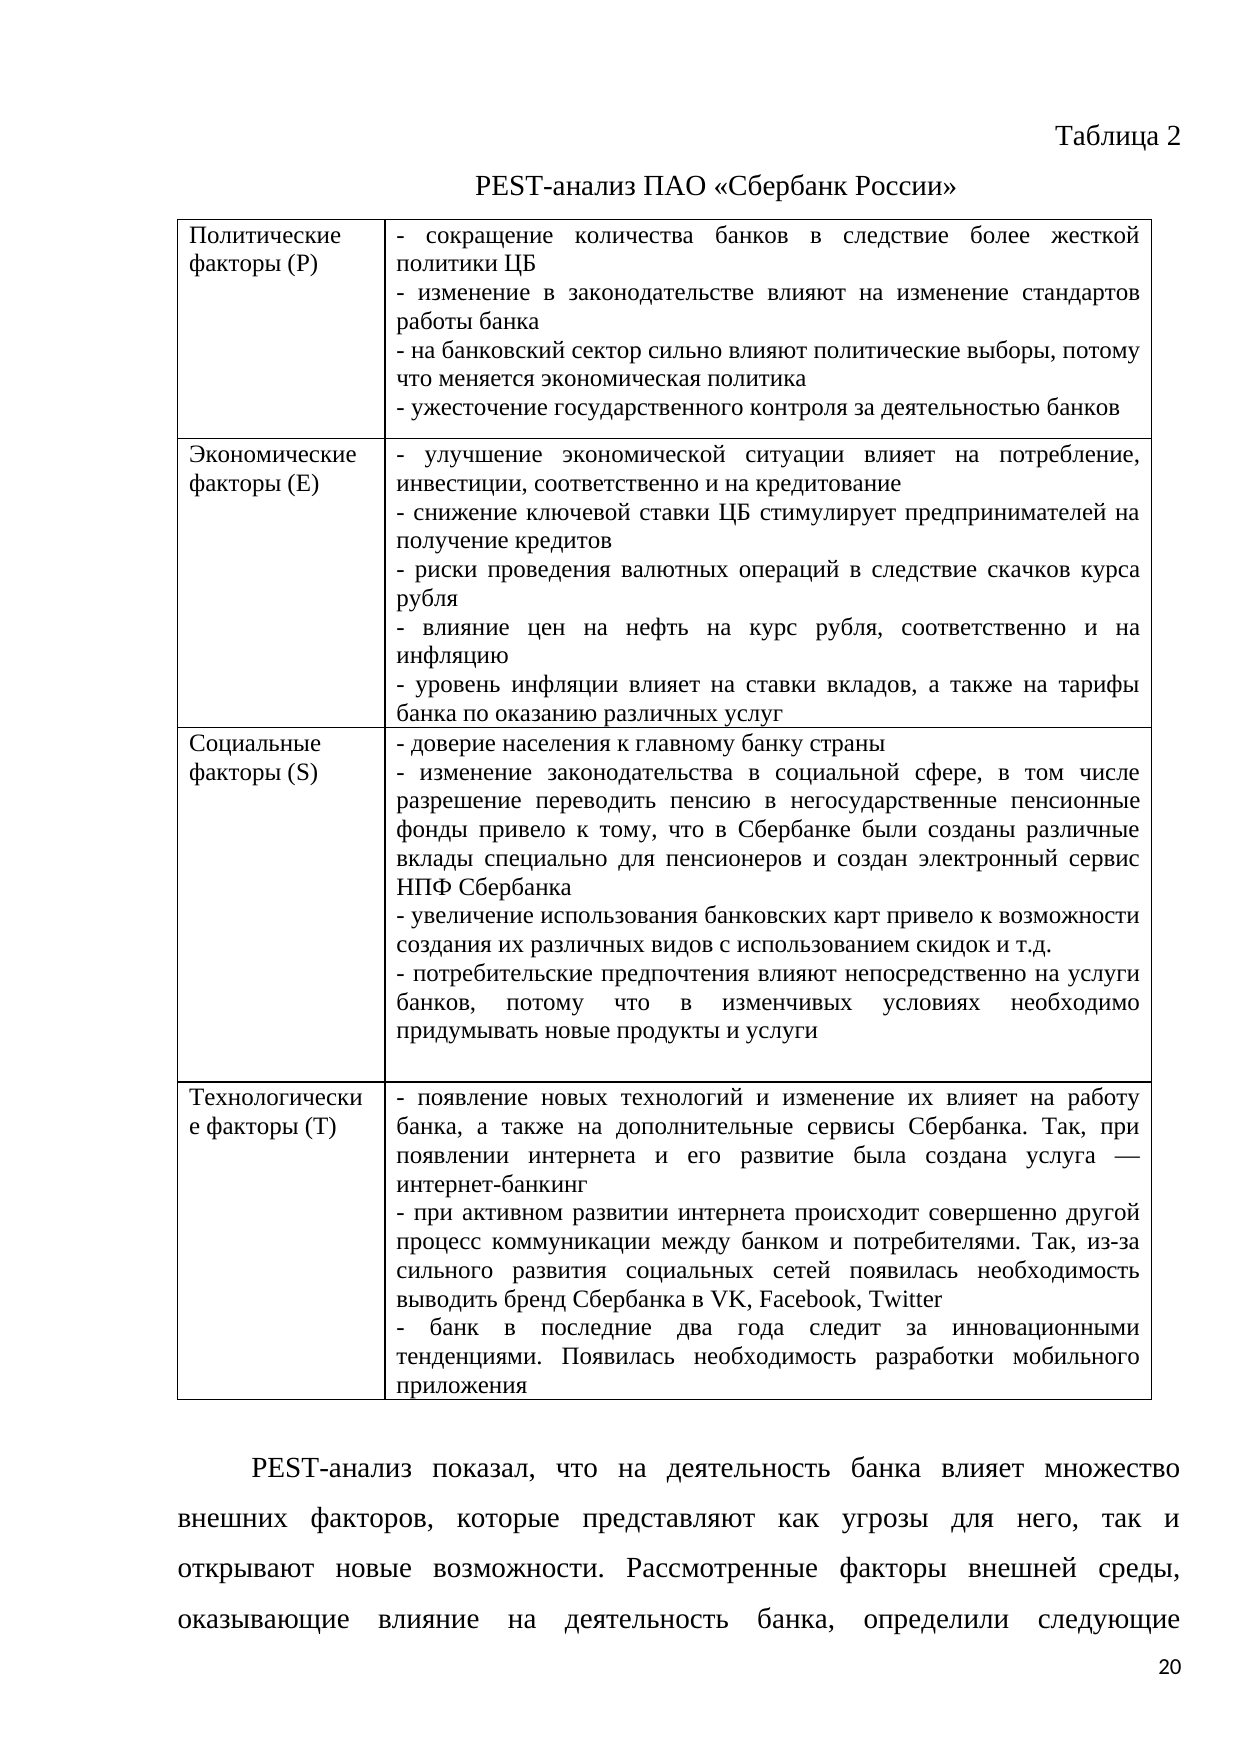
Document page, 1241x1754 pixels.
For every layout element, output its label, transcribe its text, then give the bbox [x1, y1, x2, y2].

table_header Политические факторы (P) [178, 220, 384, 438]
table_cell - появление новых технологий и изменение их влияет на работу банка, а также на дополнительные сервисы Сбербанка. Так, при появлении интернета и его развитие была создана услуга — интернет-банкинг - при активном развитии интернета происходит совершенно другой процесс коммуникации между банком и потребителями. Так, из-за сильного развития социальных сетей появилась необходимость выводить бренд Сбербанка в VK, Facebook, Twitter - банк в последние два года следит за инновационными тенденциями. Появилась необходимость разработки мобильного приложения [386, 1083, 1151, 1399]
table_cell Экономические факторы (Е) [178, 439, 384, 727]
table_cell - доверие населения к главному банку страны - изменение законодательства в социальной сфере, в том числе разрешение переводить пенсию в негосударственные пенсионные фонды привело к тому, что в Сбербанке были созданы различные вклады специально для пенсионеров и создан электронный сервис НПФ Сбербанка - увеличение использования банковских карт привело к возможности создания их различных видов с использованием скидок и т.д. - потребительские предпочтения влияют непосредственно на услуги банков, потому что в изменчивых условиях необходимо придумывать новые продукты и услуги [386, 728, 1151, 1081]
table_cell Социальные факторы (S) [178, 728, 384, 1081]
text Таблица 2 [177, 118, 1181, 152]
table_cell Технологические факторы (Т) [178, 1083, 384, 1399]
text PEST-анализ ПАО «Сбербанк России» [177, 168, 1181, 202]
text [177, 1450, 1181, 1634]
table_header - сокращение количества банков в следствие более жесткой политики ЦБ - изменение в законодательстве влияют на изменение стандартов работы банка - на банковский сектор сильно влияют политические выборы, потому что меняется экономическая политика - ужесточение государственного контроля за деятельностью банков [386, 220, 1151, 438]
table_cell - улучшение экономической ситуации влияет на потребление, инвестиции, соответственно и на кредитование - снижение ключевой ставки ЦБ стимулирует предпринимателей на получение кредитов - риски проведения валютных операций в следствие скачков курса рубля - влияние цен на нефть на курс рубля, соответственно и на инфляцию - уровень инфляции влияет на ставки вкладов, а также на тарифы банка по оказанию различных услуг [386, 439, 1151, 727]
